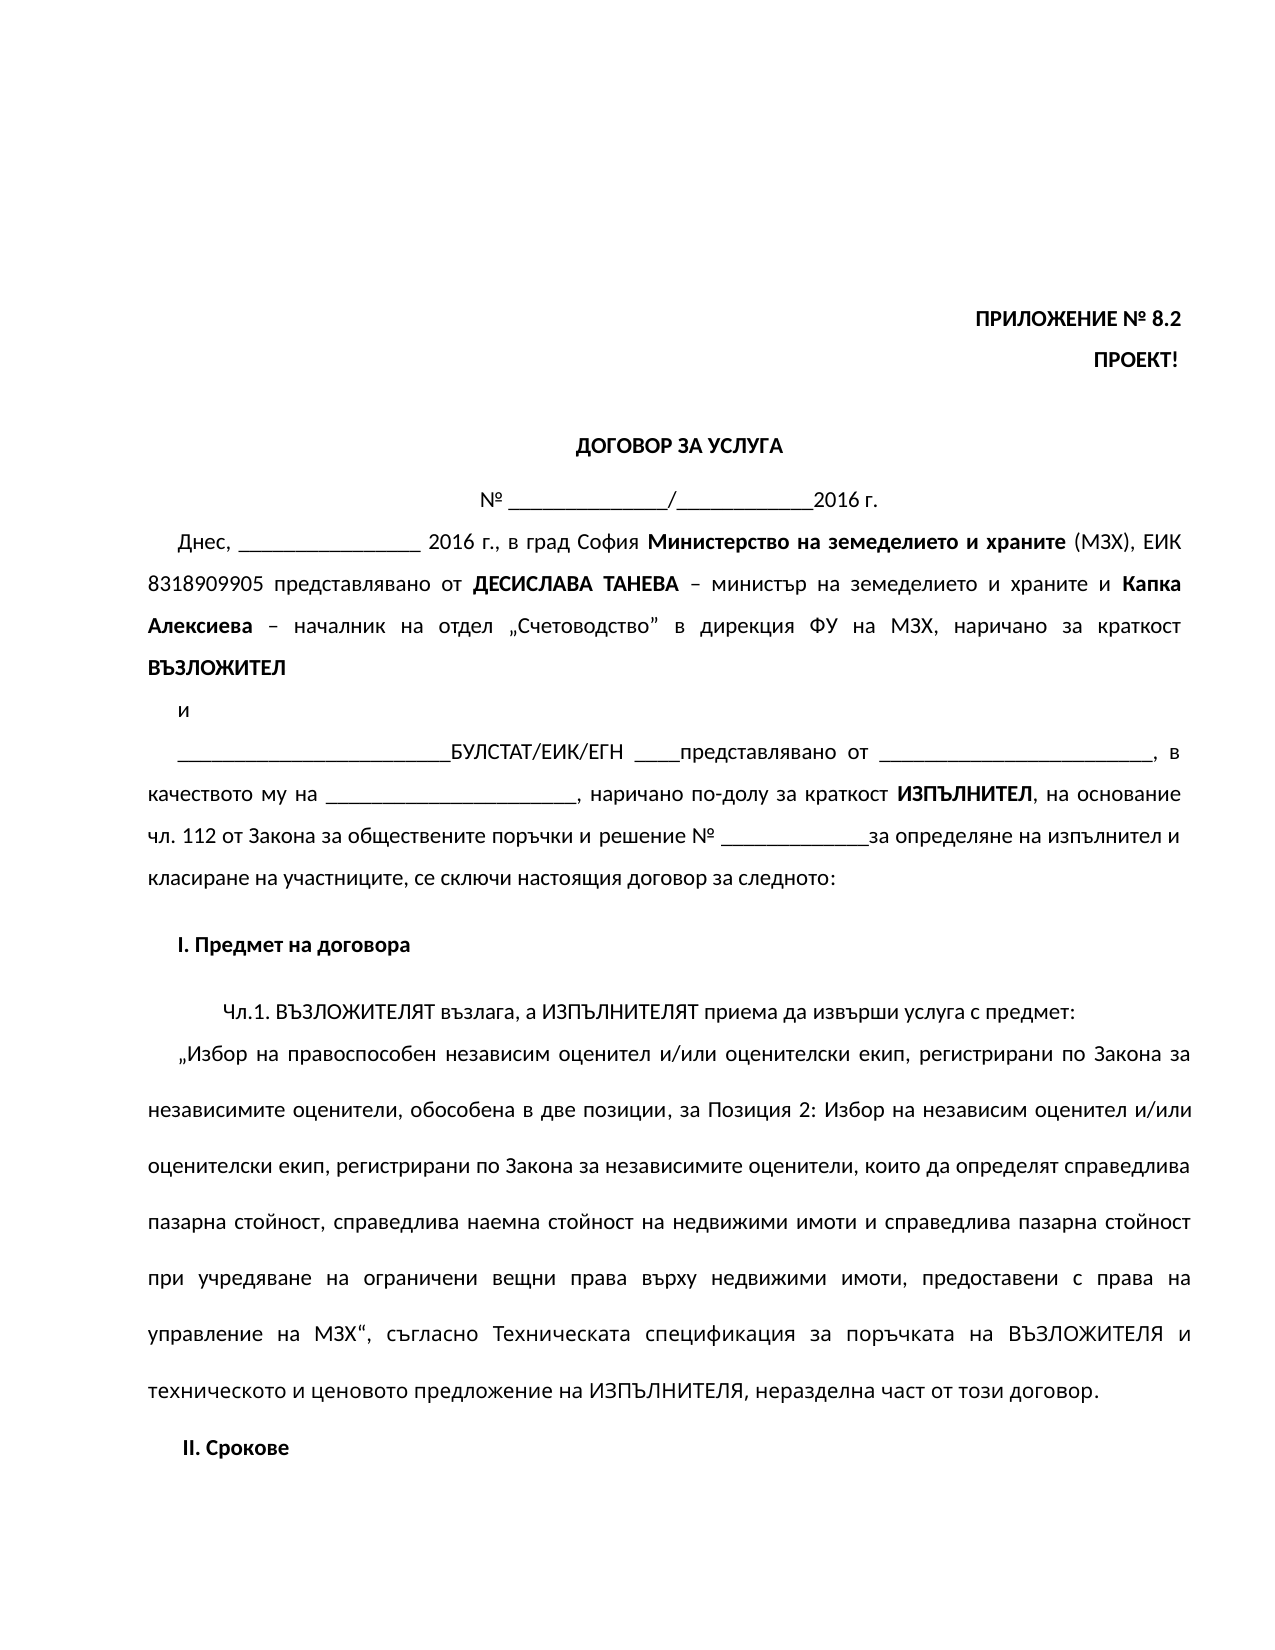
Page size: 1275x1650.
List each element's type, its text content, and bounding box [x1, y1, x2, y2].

text Чл.1. ВЪЗЛОЖИТЕЛЯТ възлага, а ИЗПЪЛНИТЕЛЯТ приема да извърши услуга с предмет: [148, 997, 1181, 1025]
text ПРИЛОЖЕНИЕ № 8.2 [148, 304, 1181, 332]
text ДОГОВОР ЗА УСЛУГА [148, 431, 1181, 459]
text „Избор на правоспособен независим оценител и/или оценителски екип, регистрирани по Закона за независимите оценители, обособена в две позиции, за Позиция 2: Избор на независим оценител и/или оценителски екип, регистрирани по Закона за независимите оценители, които да определят справедлива пазарна стойност, справедлива наемна стойност на недвижими имоти и справедлива пазарна стойност при учредяване на ограничени вещни права върху недвижими имоти, предоставени с права на управление на МЗХ“, съгласно Техническата спецификация за поръчката на ВЪЗЛОЖИТЕЛЯ и техническото и ценовото предложение на ИЗПЪЛНИТЕЛЯ, неразделна част от този договор. [148, 1039, 1192, 1405]
text и [148, 695, 1181, 723]
text I. Предмет на договора [148, 930, 1166, 958]
text ІІ. Срокове [148, 1433, 1192, 1461]
text ПРОЕКТ! [148, 346, 1181, 374]
text Днес, ________________ 2016 г., в град София Министерство на земеделието и храните (МЗХ), ЕИК 8318909905 представлявано от ДЕСИСЛАВА ТАНЕВА – министър на земеделието и храните и Капка Алексиева – началник на отдел „Счетоводство” в дирекция ФУ на МЗХ, наричано за краткост ВЪЗЛОЖИТЕЛ [148, 527, 1181, 681]
text № ______________/____________2016 г. [148, 485, 1181, 513]
text ________________________БУЛСТАТ/ЕИК/ЕГН ____представлявано от ________________________, в качеството му на ______________________, наричано по-долу за краткост ИЗПЪЛНИТЕЛ, на основание чл. 112 от Закона за обществените поръчки и решение № _____________за определяне на изпълнител и класиране на участниците, се сключи настоящия договор за следното: [148, 737, 1181, 891]
